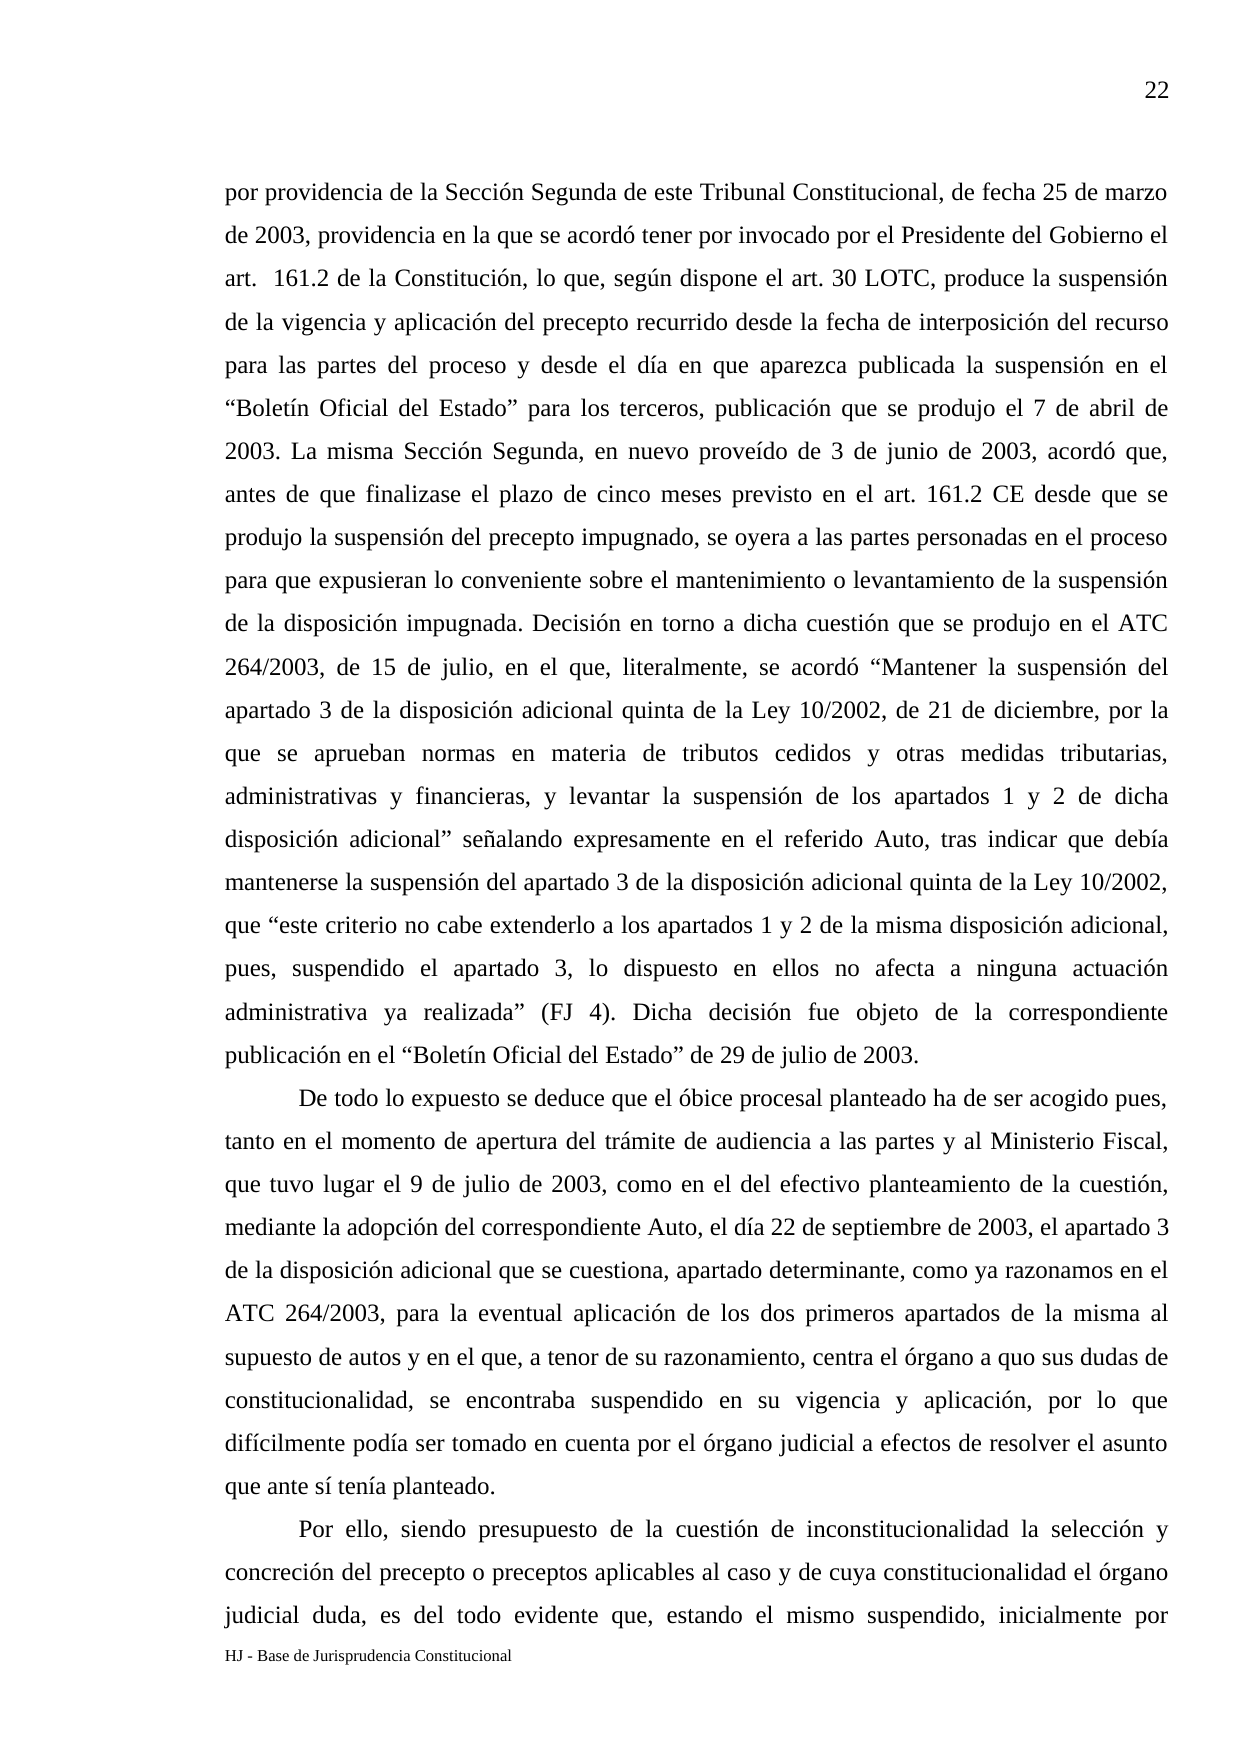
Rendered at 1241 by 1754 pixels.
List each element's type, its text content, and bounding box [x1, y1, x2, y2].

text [224, 1514, 1169, 1629]
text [224, 177, 1169, 1068]
text De todo lo expuesto se deduce que el óbice procesal planteado ha de ser acogido pues, tanto en el momento de apertura del trámite de audiencia a las partes y al Ministerio Fiscal, que tuvo lugar el 9 de julio de 2003, como en el del efectivo planteamiento de la cuestión, mediante la adopción del correspondiente Auto, el día 22 de septiembre de 2003, el apartado 3 de la disposición adicional que se cuestiona, apartado determinante, como ya razonamos en el ATC 264/2003, para la eventual aplicación de los dos primeros apartados de la misma al supuesto de autos y en el que, a tenor de su razonamiento, centra el órgano a quo sus dudas de constitucionalidad, se encontraba suspendido en su vigencia y aplicación, por lo que difícilmente podía ser tomado en cuenta por el órgano judicial a efectos de resolver el asunto que ante sí tenía planteado. [224, 1083, 1169, 1500]
